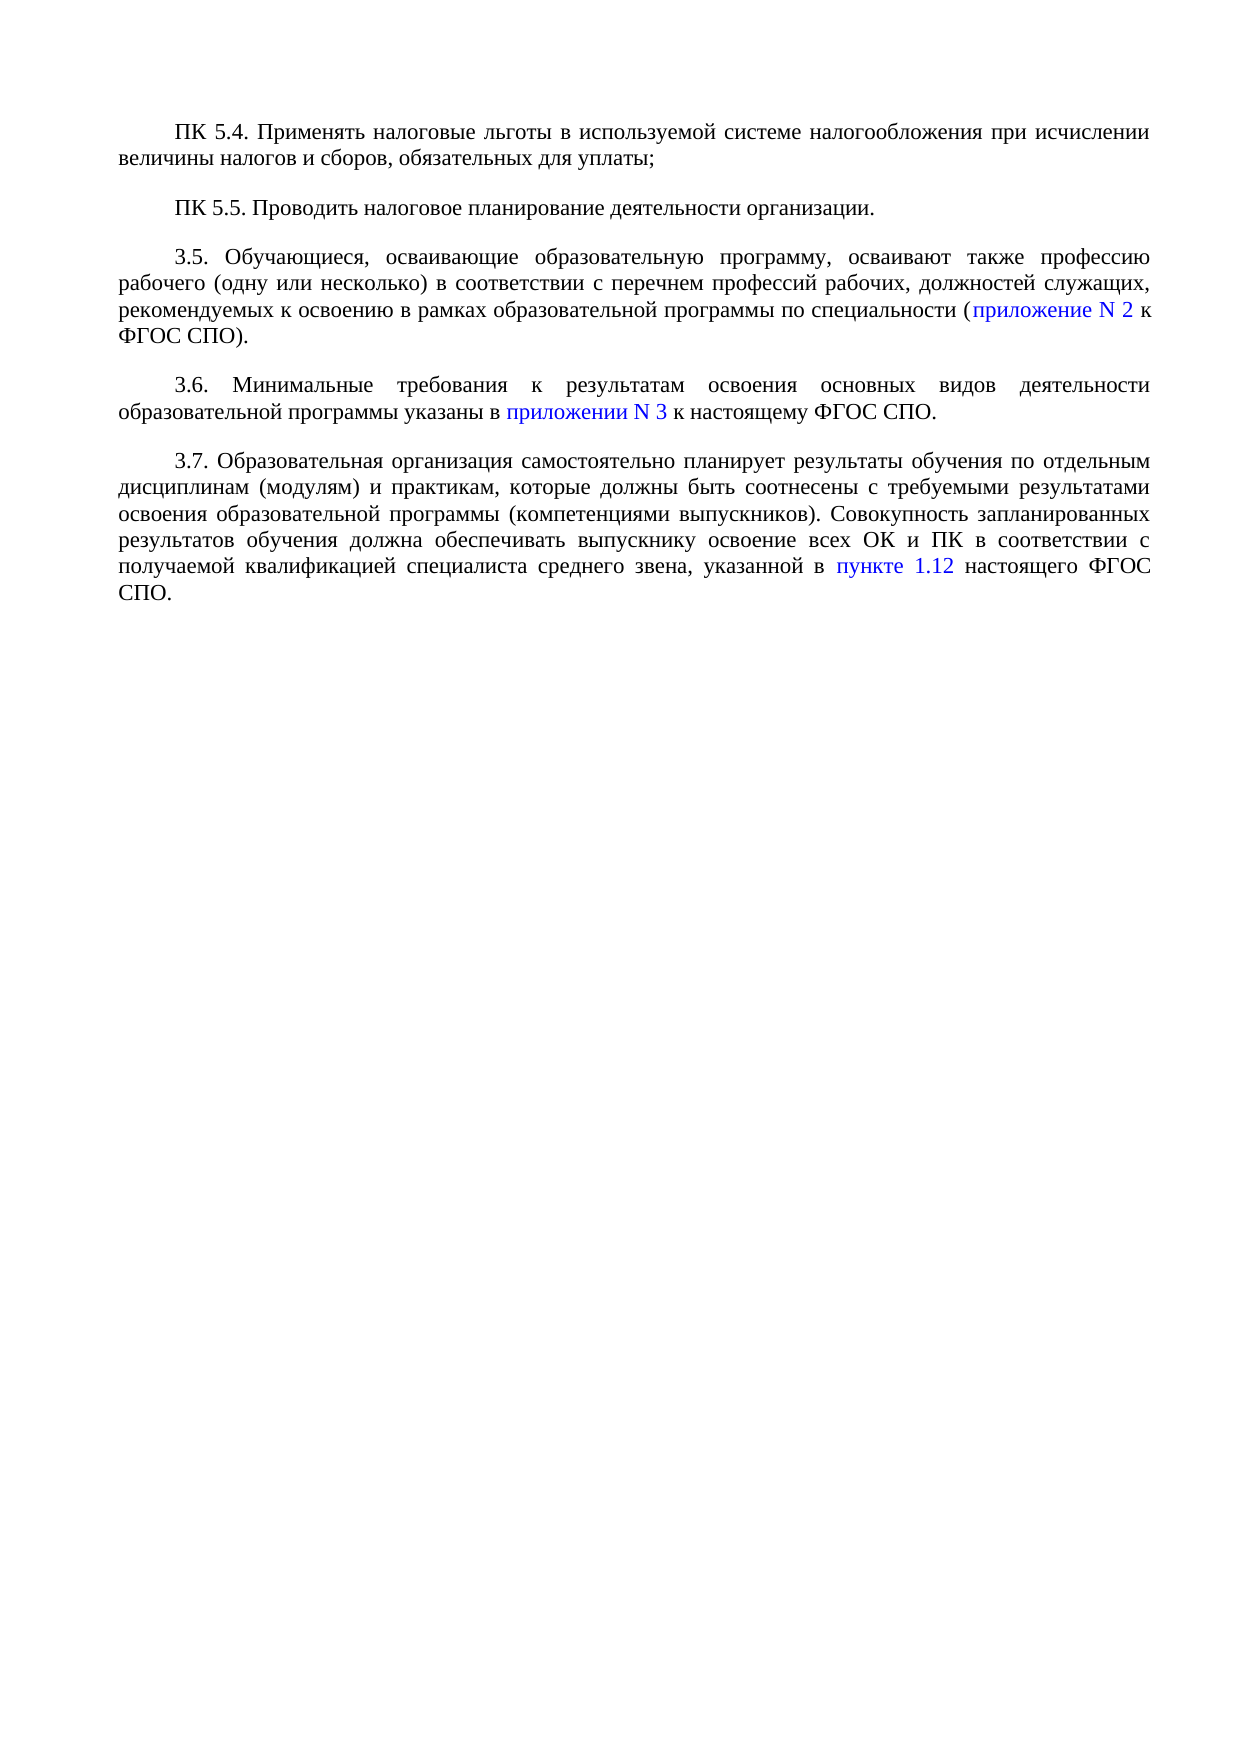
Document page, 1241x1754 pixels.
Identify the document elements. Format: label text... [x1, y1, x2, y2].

text 3.6. Минимальные требования к результатам освоения основных видов деятельности образовательной программы указаны в приложении N 3 к настоящему ФГОС СПО. [118, 371, 1152, 424]
text ПК 5.5. Проводить налоговое планирование деятельности организации. [118, 194, 1152, 220]
text 3.7. Образовательная организация самостоятельно планирует результаты обучения по отдельным дисциплинам (модулям) и практикам, которые должны быть соотнесены с требуемыми результатами освоения образовательной программы (компетенциями выпускников). Совокупность запланированных результатов обучения должна обеспечивать выпускнику освоение всех ОК и ПК в соответствии с получаемой квалификацией специалиста среднего звена, указанной в пункте 1.12 настоящего ФГОС СПО. [118, 447, 1152, 605]
text ПК 5.4. Применять налоговые льготы в используемой системе налогообложения при исчислении величины налогов и сборов, обязательных для уплаты; [118, 118, 1152, 171]
text 3.5. Обучающиеся, осваивающие образовательную программу, осваивают также профессию рабочего (одну или несколько) в соответствии с перечнем профессий рабочих, должностей служащих, рекомендуемых к освоению в рамках образовательной программы по специальности (приложение N 2 к ФГОС СПО). [118, 243, 1152, 348]
